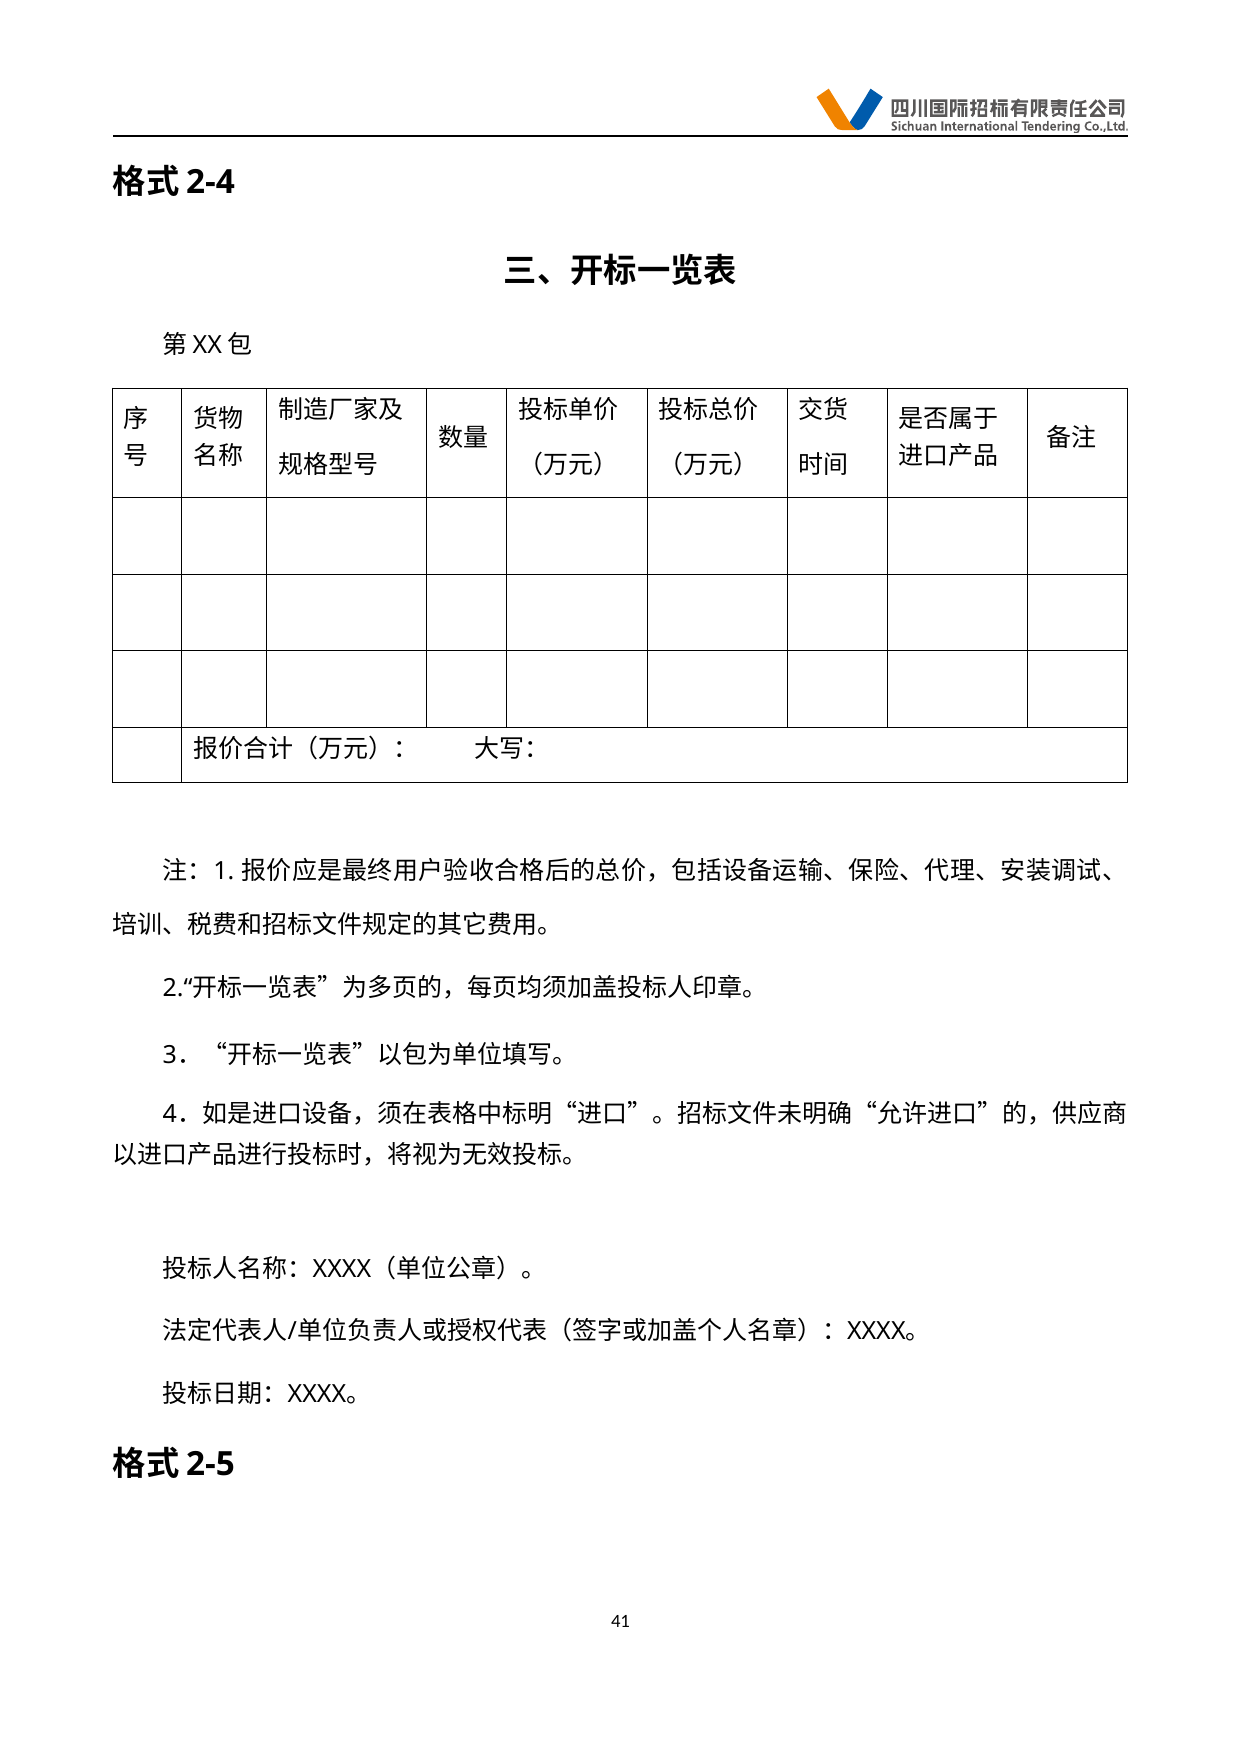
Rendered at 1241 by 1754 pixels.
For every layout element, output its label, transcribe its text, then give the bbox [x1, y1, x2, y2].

text 4．如是进口设备，须在表格中标明“进口”。招标文件未明确“允许进口”的，供应商以进口产品进行投标时，将视为无效投标。 [112, 1089, 1128, 1172]
text 投标日期：XXXX。 [112, 1373, 1128, 1410]
table_cell [267, 651, 426, 727]
table_cell [182, 498, 266, 573]
text 法定代表人/单位负责人或授权代表（签字或加盖个人名章）：XXXX。 [112, 1311, 1128, 1347]
table_cell [427, 575, 506, 650]
table_cell [1028, 575, 1127, 650]
text 格式2-4 [112, 155, 1128, 203]
table_cell [427, 498, 506, 573]
table_cell [113, 651, 181, 727]
table_header 数量 [427, 389, 506, 497]
table_cell [648, 498, 787, 573]
table_cell [113, 575, 181, 650]
table_cell [1028, 651, 1127, 727]
text 2.“开标一览表”为多页的，每页均须加盖投标人印章。 [112, 968, 1128, 1004]
table_cell [788, 498, 887, 573]
text 投标人名称：XXXX（单位公章）。 [112, 1248, 1128, 1284]
table_header 投标单价 （万元） [507, 389, 647, 497]
table_cell [182, 651, 266, 727]
text 3．“开标一览表”以包为单位填写。 [112, 1030, 1128, 1072]
table_cell [788, 575, 887, 650]
table_cell [648, 651, 787, 727]
table_cell [507, 651, 647, 727]
table_header 交货 时间 [788, 389, 887, 497]
table_cell 报价合计（万元）： 大写： [182, 728, 1127, 782]
table_header 序号 [113, 389, 181, 497]
table_cell [267, 498, 426, 573]
table_header 是否属于进口产品 [888, 389, 1027, 497]
table_cell [427, 651, 506, 727]
table_cell [648, 575, 787, 650]
table_header 投标总价 （万元） [648, 389, 787, 497]
table_cell [1028, 498, 1127, 573]
table_header 备注 [1028, 389, 1127, 497]
table_cell [888, 498, 1027, 573]
subtitle 三、开标一览表 [112, 244, 1128, 292]
text 格式2-5 [112, 1436, 1128, 1485]
table_cell [888, 651, 1027, 727]
table_cell [113, 728, 181, 782]
table_cell [507, 498, 647, 573]
table_header 货物名称 [182, 389, 266, 497]
table_cell [888, 575, 1027, 650]
text 第XX包 [112, 325, 1128, 361]
table_cell [113, 498, 181, 573]
table_cell [267, 575, 426, 650]
table_header 制造厂家及 规格型号 [267, 389, 426, 497]
table_cell [182, 575, 266, 650]
text 注：1. 报价应是最终用户验收合格后的总价，包括设备运输、保险、代理、安装调试、培训、税费和招标文件规定的其它费用。 [112, 851, 1128, 941]
table_cell [507, 575, 647, 650]
table_cell [788, 651, 887, 727]
